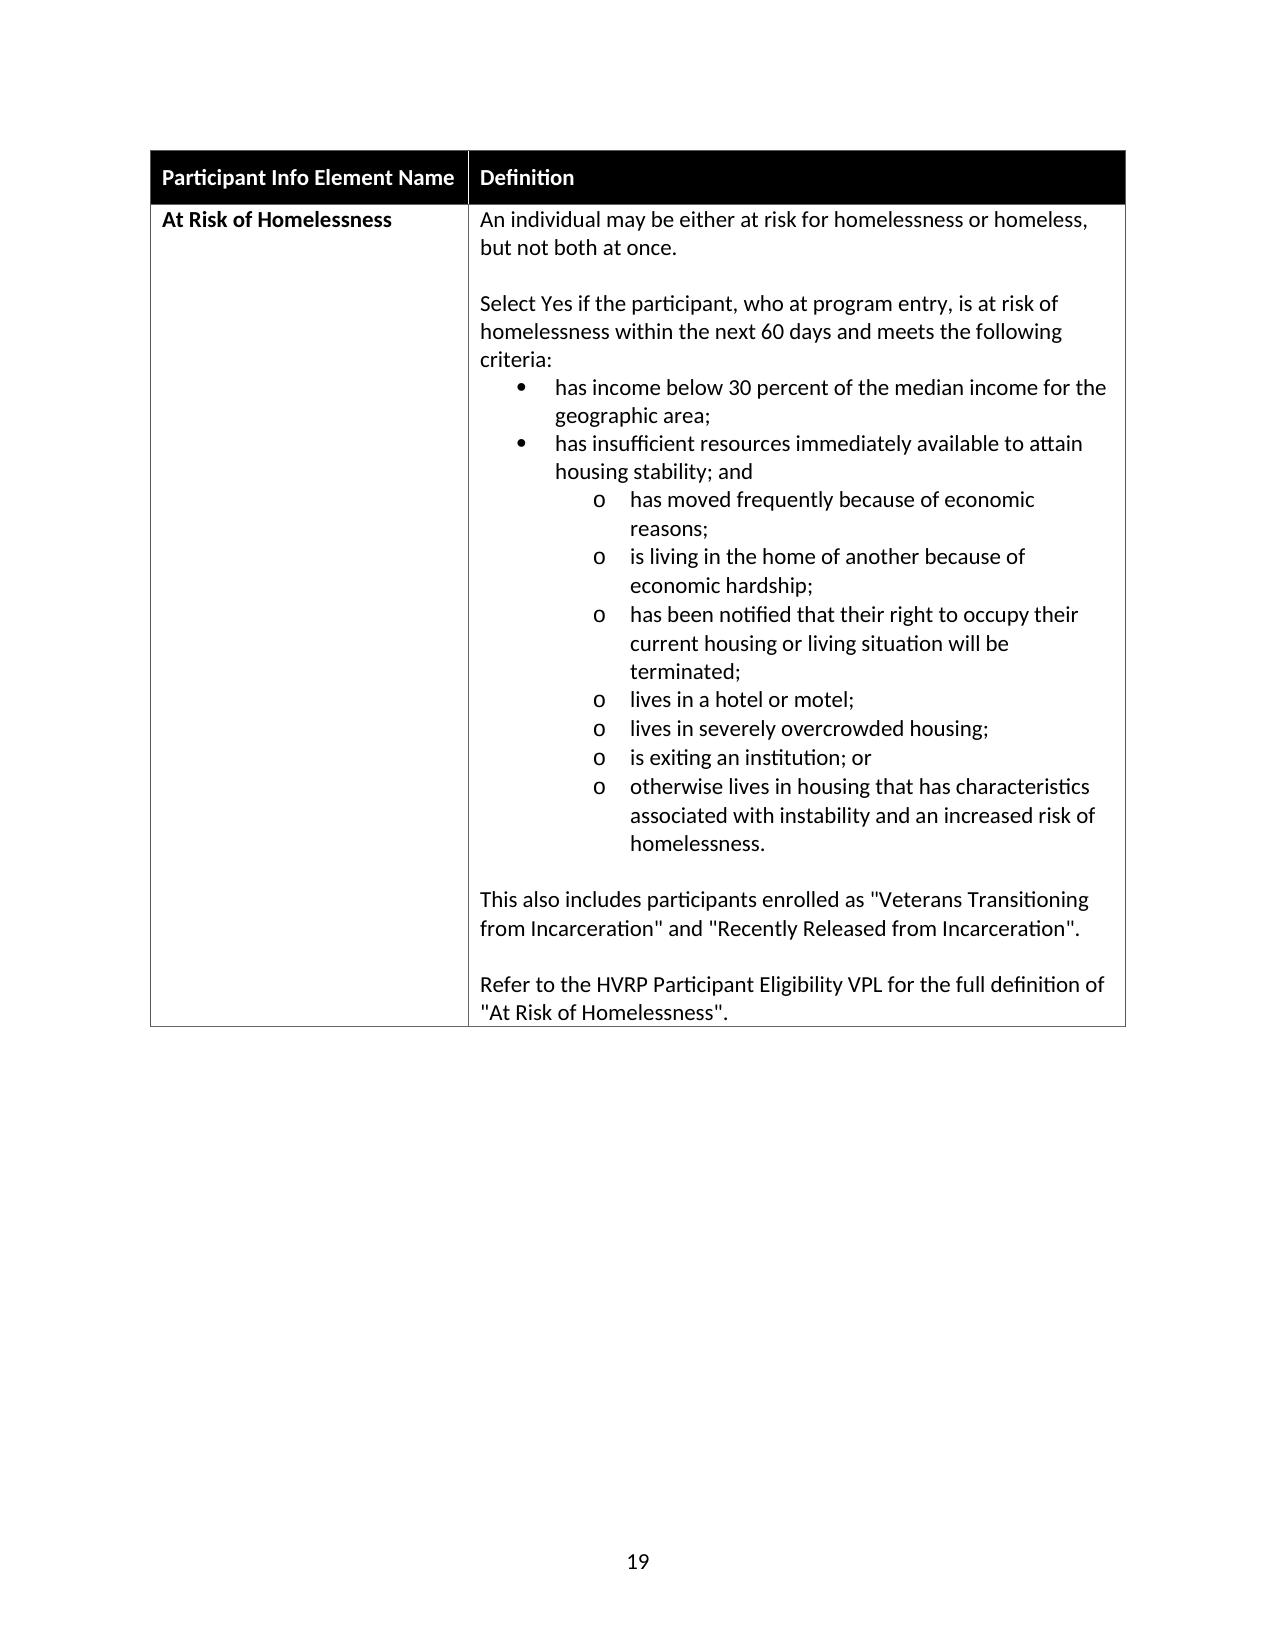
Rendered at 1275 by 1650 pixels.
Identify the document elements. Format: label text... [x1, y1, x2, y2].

table_cell At Risk of Homelessness [151, 205, 468, 1026]
table_header Participant Info Element Name [151, 151, 468, 204]
table_cell An individual may be either at risk for homelessness or homeless, but not both at once. Select Yes if the participant, who at program entry, is at risk of homelessness within the next 60 days and meets the following criteria: has income below 30 percent of the median income for the geographic area; has insufficient resources immediately available to attain housing stability; and has moved frequently because of economic reasons; is living in the home of another because of economic hardship; has been notified that their right to occupy their current housing or living situation will be terminated; lives in a hotel or motel; lives in severely overcrowded housing; is exiting an institution; or otherwise lives in housing that has characteristics associated with instability and an increased risk of homelessness. This also includes participants enrolled as "Veterans Transitioning from Incarceration" and "Recently Released from Incarceration". Refer to the HVRP Participant Eligibility VPL for the full definition of "At Risk of Homelessness". [469, 205, 1125, 1026]
table_header Definition [469, 151, 1125, 204]
